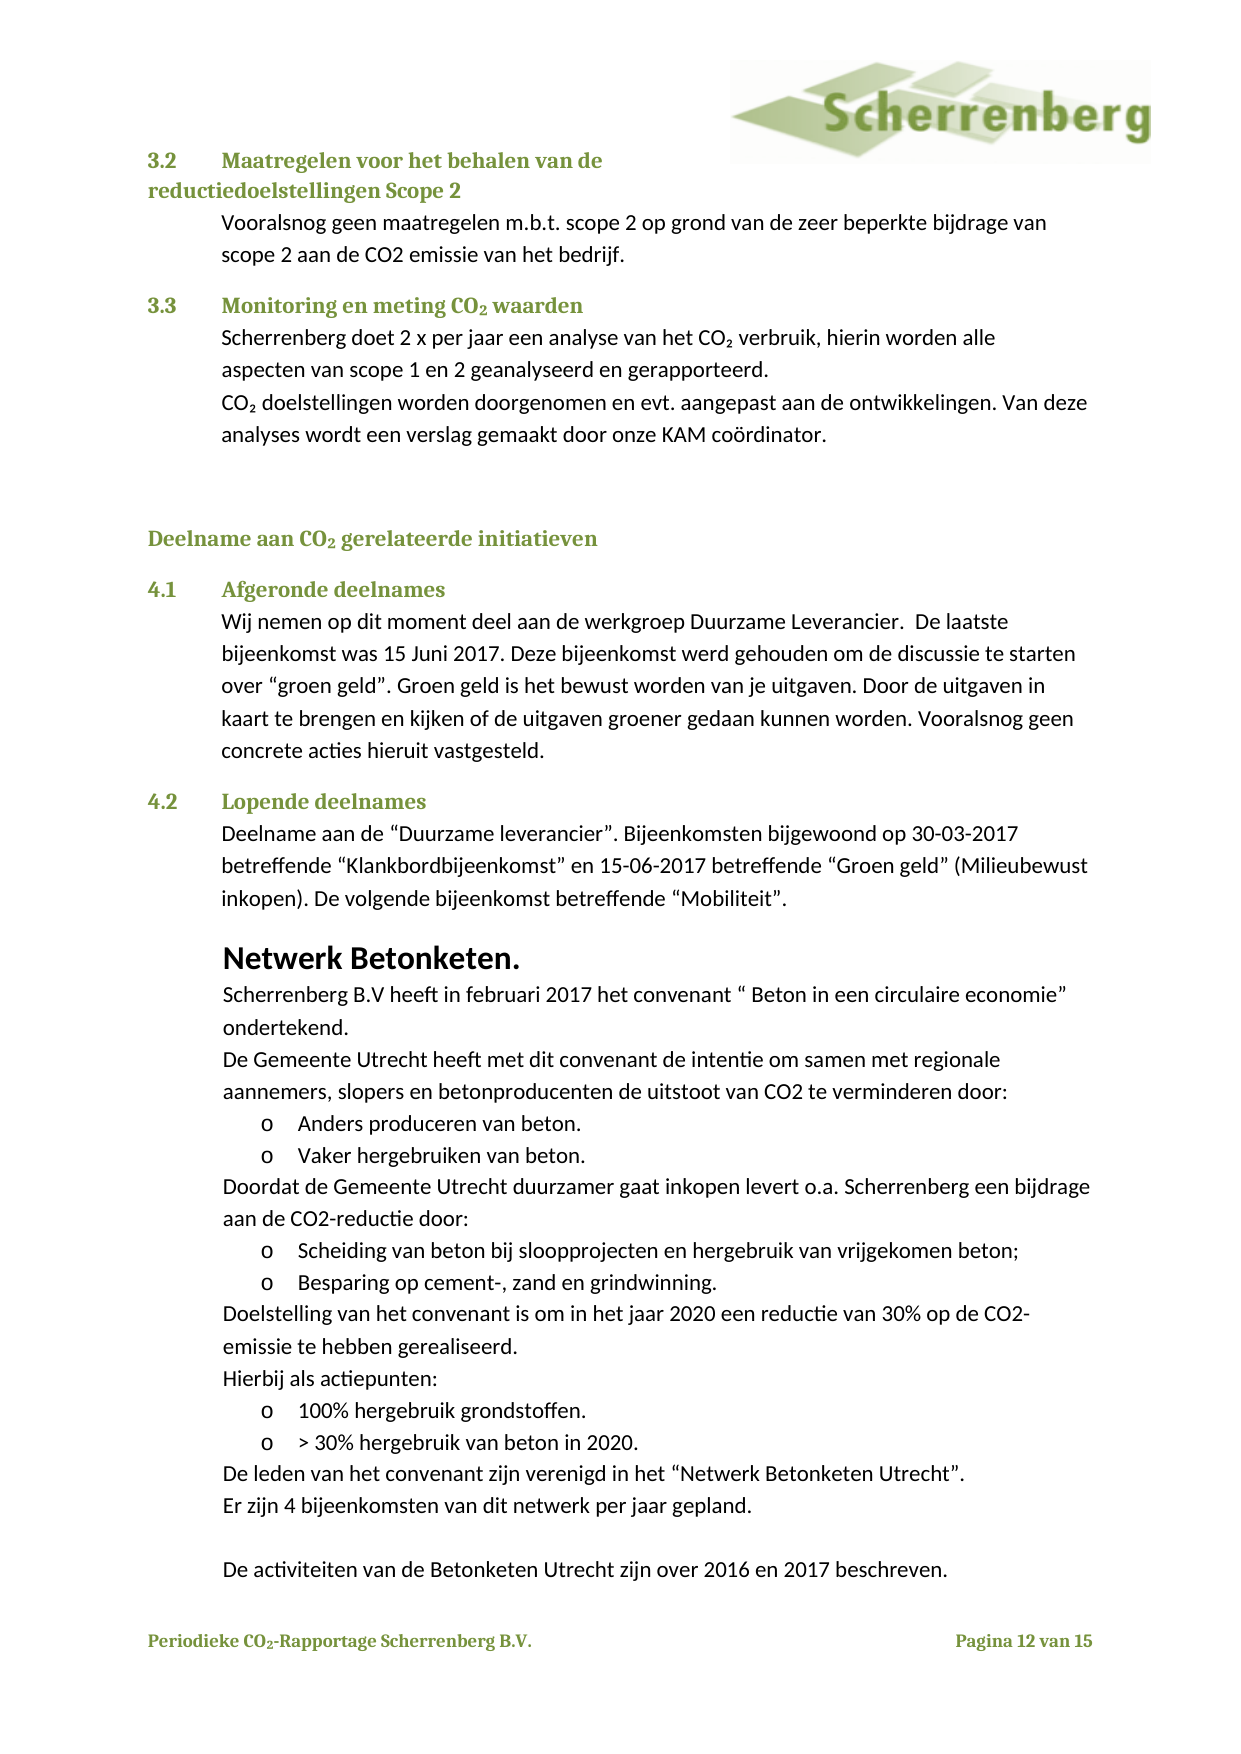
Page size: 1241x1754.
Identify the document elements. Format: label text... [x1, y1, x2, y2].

list 100% hergebruik grondstoffen. [260, 1396, 1093, 1425]
text Wij nemen op dit moment deel aan de werkgroep Duurzame Leverancier. De laatste bijeenkomst was 15 Juni 2017. Deze bijeenkomst werd gehouden om de discussie te starten over “groen geld”. Groen geld is het bewust worden van je uitgaven. Door de uitgaven in kaart te brengen en kijken of de uitgaven groener gedaan kunnen worden. Vooralsnog geen concrete acties hieruit vastgesteld. [221, 607, 1093, 764]
list > 30% hergebruik van beton in 2020. [260, 1428, 1093, 1457]
list Scherrenberg B.V heeft in februari 2017 het convenant “ Beton in een circulaire economie” ondertekend. [223, 981, 1093, 1041]
subtitle 4.2 Lopende deelnames [148, 789, 1093, 815]
list De activiteiten van de Betonketen Utrecht zijn over 2016 en 2017 beschreven. [223, 1556, 1093, 1584]
list De leden van het convenant zijn verenigd in het “Netwerk Betonketen Utrecht”. [223, 1459, 1093, 1487]
list Anders produceren van beton. [260, 1109, 1093, 1138]
subtitle 4.1 Afgeronde deelnames [148, 577, 1093, 603]
list Er zijn 4 bijeenkomsten van dit netwerk per jaar gepland. [223, 1491, 1093, 1519]
list Besparing op cement-, zand en grindwinning. [260, 1268, 1093, 1297]
list De Gemeente Utrecht heeft met dit convenant de intentie om samen met regionale aannemers, slopers en betonproducenten de uitstoot van CO2 te verminderen door: [223, 1045, 1093, 1105]
list Vaker hergebruiken van beton. [260, 1141, 1093, 1170]
subtitle 3.2 Maatregelen voor het behalen van de reductiedoelstellingen Scope 2 [148, 148, 1093, 204]
text Deelname aan de “Duurzame leverancier”. Bijeenkomsten bijgewoond op 30-03-2017 betreffende “Klankbordbijeenkomst” en 15-06-2017 betreffende “Groen geld” (Milieubewust inkopen). De volgende bijeenkomst betreffende “Mobiliteit”. [221, 819, 1093, 912]
list Hierbij als actiepunten: [223, 1364, 1093, 1392]
list Scheiding van beton bij sloopprojecten en hergebruik van vrijgekomen beton; [260, 1237, 1093, 1266]
text Vooralsnog geen maatregelen m.b.t. scope 2 op grond van de zeer beperkte bijdrage van scope 2 aan de CO2 emissie van het bedrijf. [221, 208, 1093, 268]
text Scherrenberg doet 2 x per jaar een analyse van het CO₂ verbruik, hierin worden alle aspecten van scope 1 en 2 geanalyseerd en gerapporteerd. CO₂ doelstellingen worden doorgenomen en evt. aangepast aan de ontwikkelingen. Van deze analyses wordt een verslag gemaakt door onze KAM coördinator. [221, 323, 1093, 448]
list Doordat de Gemeente Utrecht duurzamer gaat inkopen levert o.a. Scherrenberg een bijdrage aan de CO2-reductie door: [223, 1172, 1093, 1232]
subtitle 3.3 Monitoring en meting CO₂ waarden [148, 293, 1093, 319]
list Doelstelling van het convenant is om in het jaar 2020 een reductie van 30% op de CO2-emissie te hebben gerealiseerd. [223, 1299, 1093, 1360]
subtitle Deelname aan CO₂ gerelateerde initiatieven [148, 526, 1093, 552]
list Netwerk Betonketen. [223, 937, 1093, 977]
